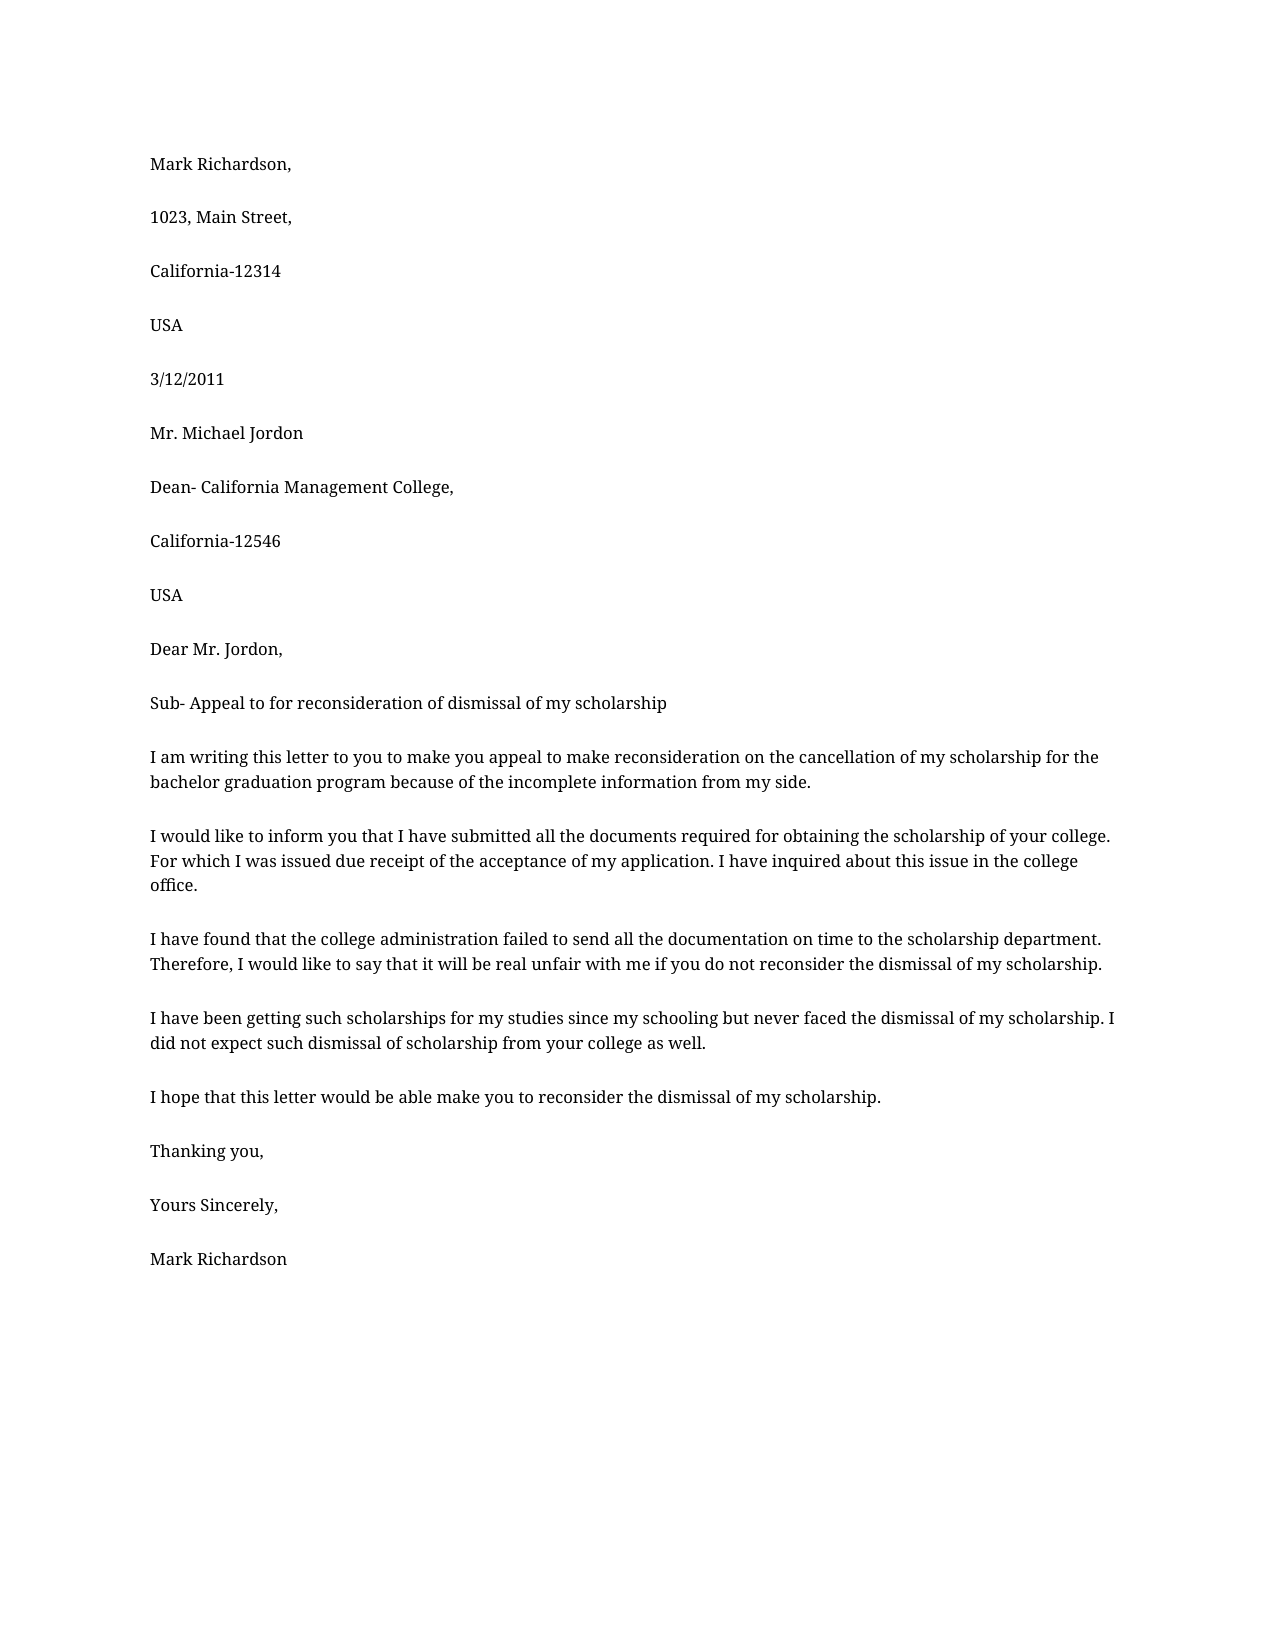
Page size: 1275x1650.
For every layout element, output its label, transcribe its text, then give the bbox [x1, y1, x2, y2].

text 3/12/2011 [150, 366, 1125, 391]
text California-12314 [150, 258, 1125, 283]
text I hope that this letter would be able make you to reconsider the dismissal of my scholarship. [150, 1083, 1125, 1108]
text I would like to inform you that I have submitted all the documents required for obtaining the scholarship of your college. For which I was issued due receipt of the acceptance of my application. I have inquired about this issue in the college office. [150, 822, 1125, 897]
text Mr. Michael Jordon [150, 420, 1125, 444]
text USA [150, 582, 1125, 606]
text I have found that the college administration failed to send all the documentation on time to the scholarship department. Therefore, I would like to say that it will be real unfair with me if you do not reconsider the dismissal of my scholarship. [150, 926, 1125, 975]
text Mark Richardson [150, 1245, 1125, 1270]
text 1023, Main Street, [150, 204, 1125, 229]
text I am writing this letter to you to make you appeal to make reconsideration on the cancellation of my scholarship for the bachelor graduation program because of the incomplete information from my side. [150, 743, 1125, 793]
text I have been getting such scholarships for my studies since my schooling but never faced the dismissal of my scholarship. I did not expect such dismissal of scholarship from your college as well. [150, 1004, 1125, 1054]
text Thanking you, [150, 1137, 1125, 1162]
text Yours Sincerely, [150, 1191, 1125, 1216]
text USA [150, 312, 1125, 337]
text Mark Richardson, [150, 150, 1125, 175]
text Dean- California Management College, [150, 474, 1125, 498]
text Dear Mr. Jordon, [150, 636, 1125, 660]
text Sub- Appeal to for reconsideration of dismissal of my scholarship [150, 689, 1125, 714]
text California-12546 [150, 528, 1125, 552]
